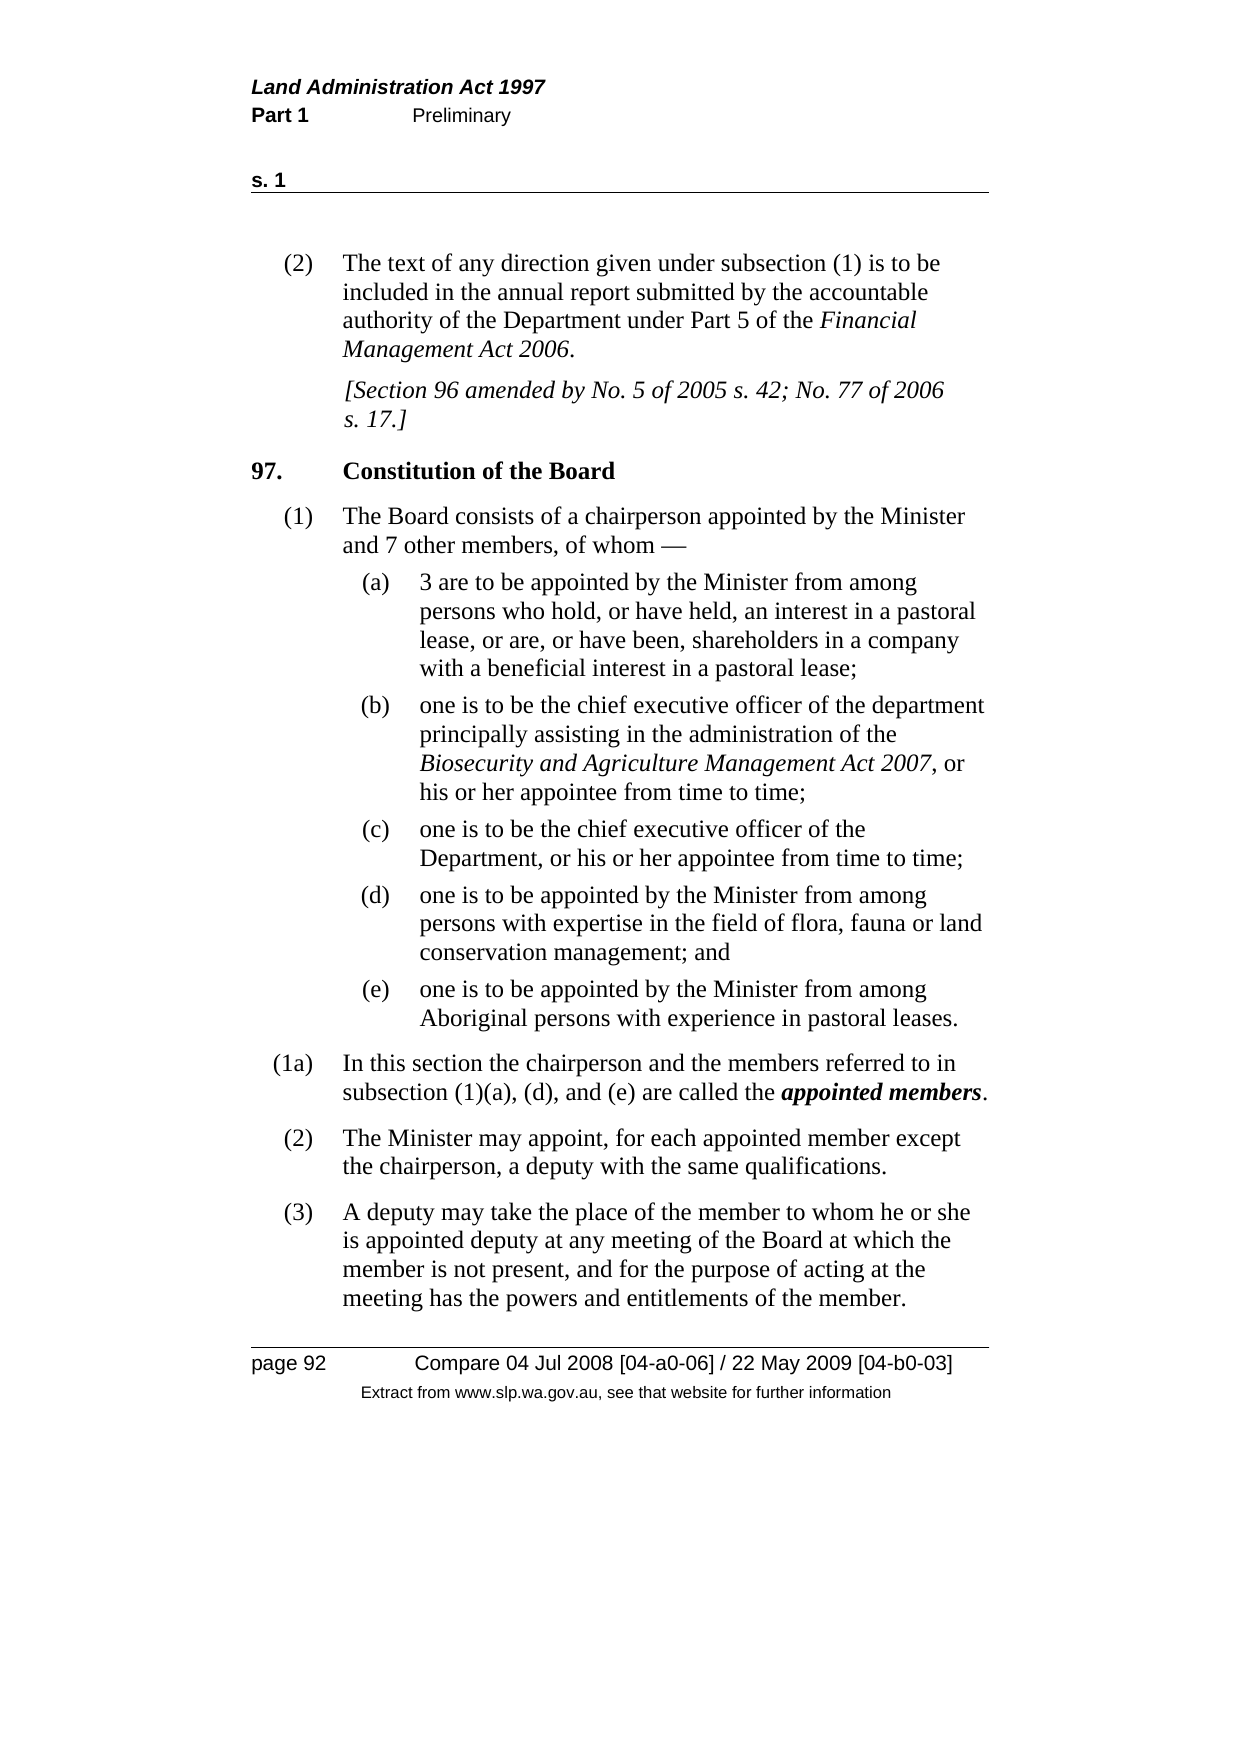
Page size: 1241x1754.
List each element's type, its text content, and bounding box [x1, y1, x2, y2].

text (2) The Minister may appoint, for each appointed member except the chairperson, a deputy with the same qualifications. [251, 1123, 989, 1180]
text (e) one is to be appointed by the Minister from among Aboriginal persons with experience in pastoral leases. [251, 974, 989, 1032]
text [Section 96 amended by No. 5 of 2005 s. 42; No. 77 of 2006 s. 17.] [251, 376, 989, 433]
text (a) 3 are to be appointed by the Minister from among persons who hold, or have held, an interest in a pastoral lease, or are, or have been, shareholders in a company with a beneficial interest in a pastoral lease; [251, 567, 989, 682]
text (d) one is to be appointed by the Minister from among persons with expertise in the field of flora, fauna or land conservation management; and [251, 880, 989, 966]
subtitle 97. Constitution of the Board [251, 456, 989, 485]
text (c) one is to be the chief executive officer of the Department, or his or her appointee from time to time; [251, 814, 989, 871]
text (3) A deputy may take the place of the member to whom he or she is appointed deputy at any meeting of the Board at which the member is not present, and for the purpose of acting at the meeting has the powers and entitlements of the member. [251, 1197, 989, 1312]
text (1a) In this section the chairperson and the members referred to in subsection (1)(a), (d), and (e) are called the appointed members. [251, 1048, 989, 1106]
text (2) The text of any direction given under subsection (1) is to be included in the annual report submitted by the accountable authority of the Department under Part 5 of the Financial Management Act 2006. [251, 248, 989, 363]
text (1) The Board consists of a chairperson appointed by the Minister and 7 other members, of whom — [251, 501, 989, 559]
text (b) one is to be the chief executive officer of the department principally assisting in the administration of the Biosecurity and Agriculture Management Act 2007, or his or her appointee from time to time; [251, 691, 989, 806]
